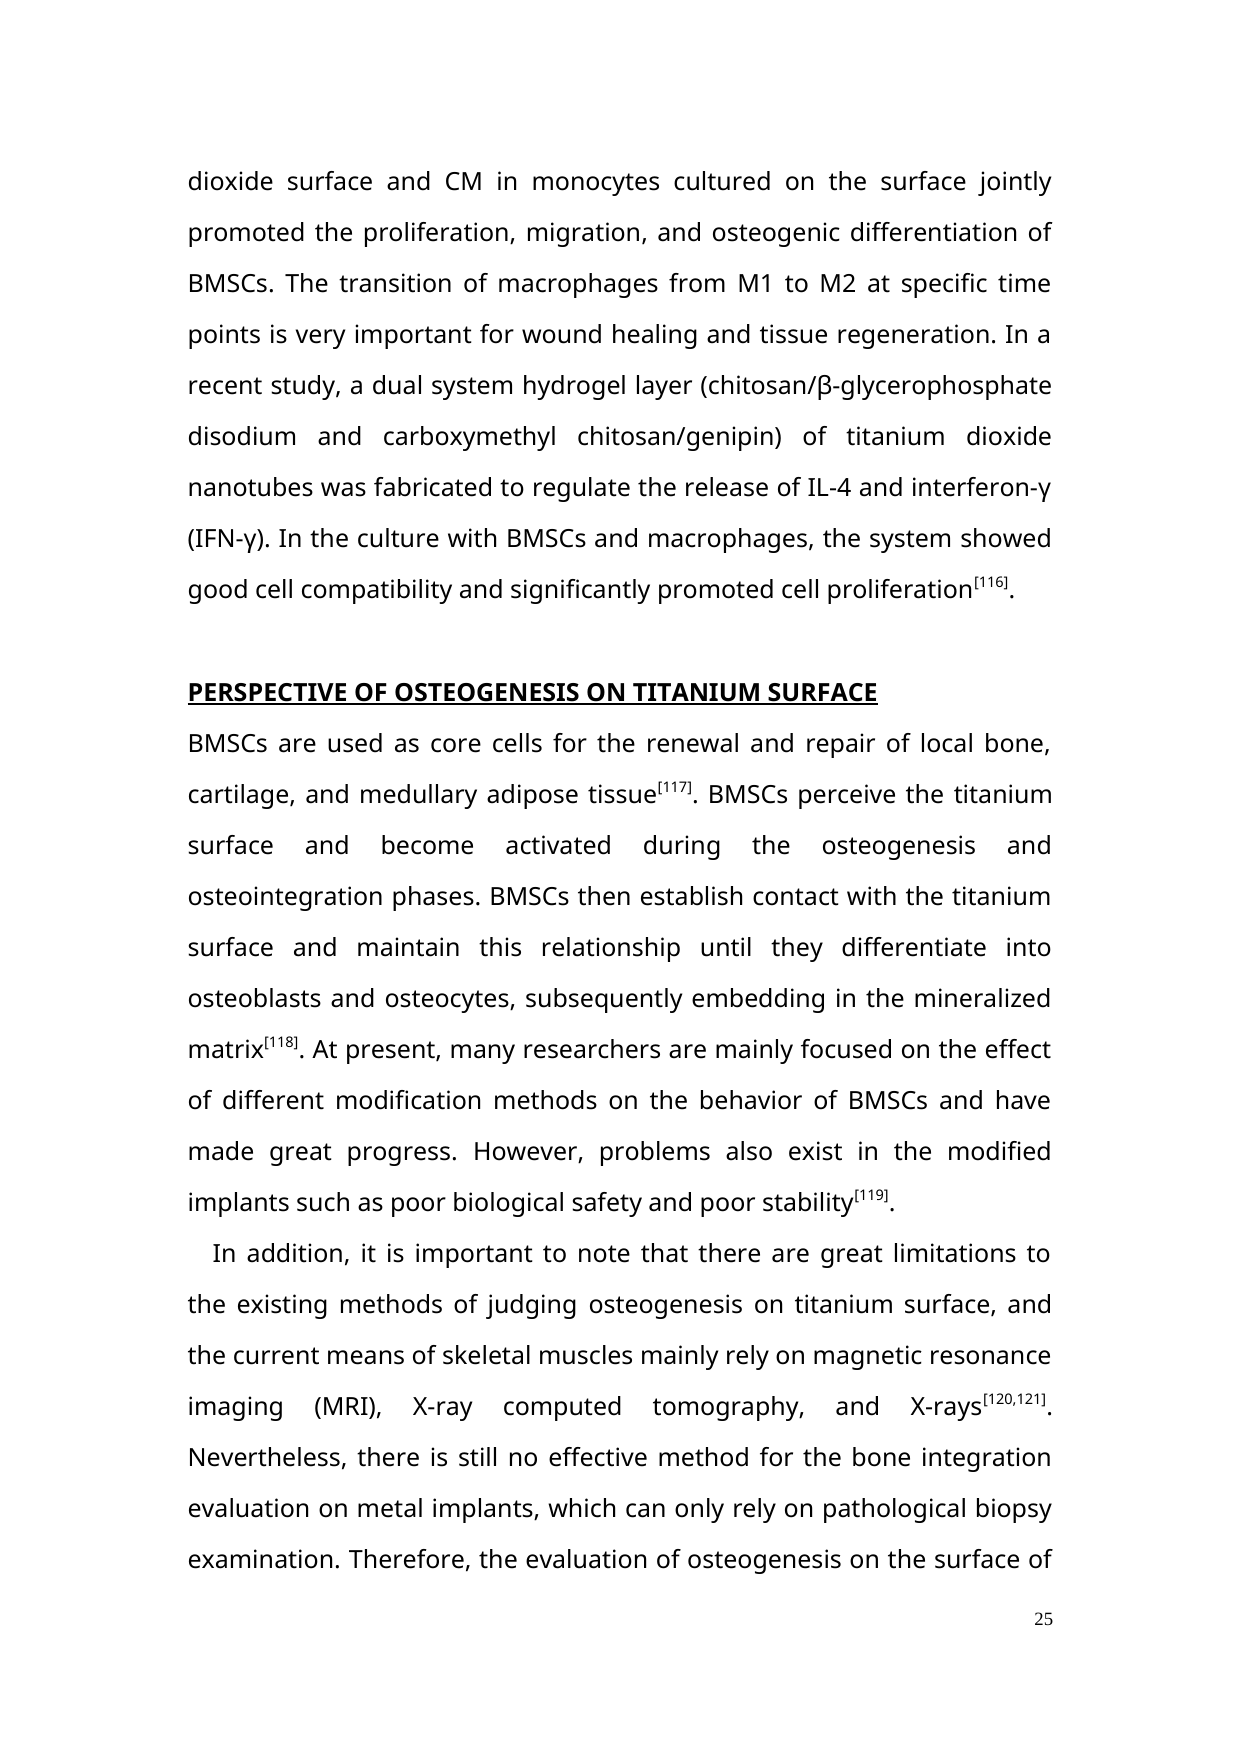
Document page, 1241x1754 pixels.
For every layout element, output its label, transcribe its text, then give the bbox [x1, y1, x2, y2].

text BMSCs are used as core cells for the renewal and repair of local bone, cartilage, and medullary adipose tissue[117]. BMSCs perceive the titanium surface and become activated during the osteogenesis and osteointegration phases. BMSCs then establish contact with the titanium surface and maintain this relationship until they differentiate into osteoblasts and osteocytes, subsequently embedding in the mineralized matrix[118]. At present, many researchers are mainly focused on the effect of different modification methods on the behavior of BMSCs and have made great progress. However, problems also exist in the modified implants such as poor biological safety and poor stability[119]. [187, 725, 1053, 1219]
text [187, 164, 1053, 606]
text PERSPECTIVE OF OSTEOGENESIS on TITANIUM SURFACE [187, 674, 1053, 708]
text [187, 1236, 1053, 1576]
